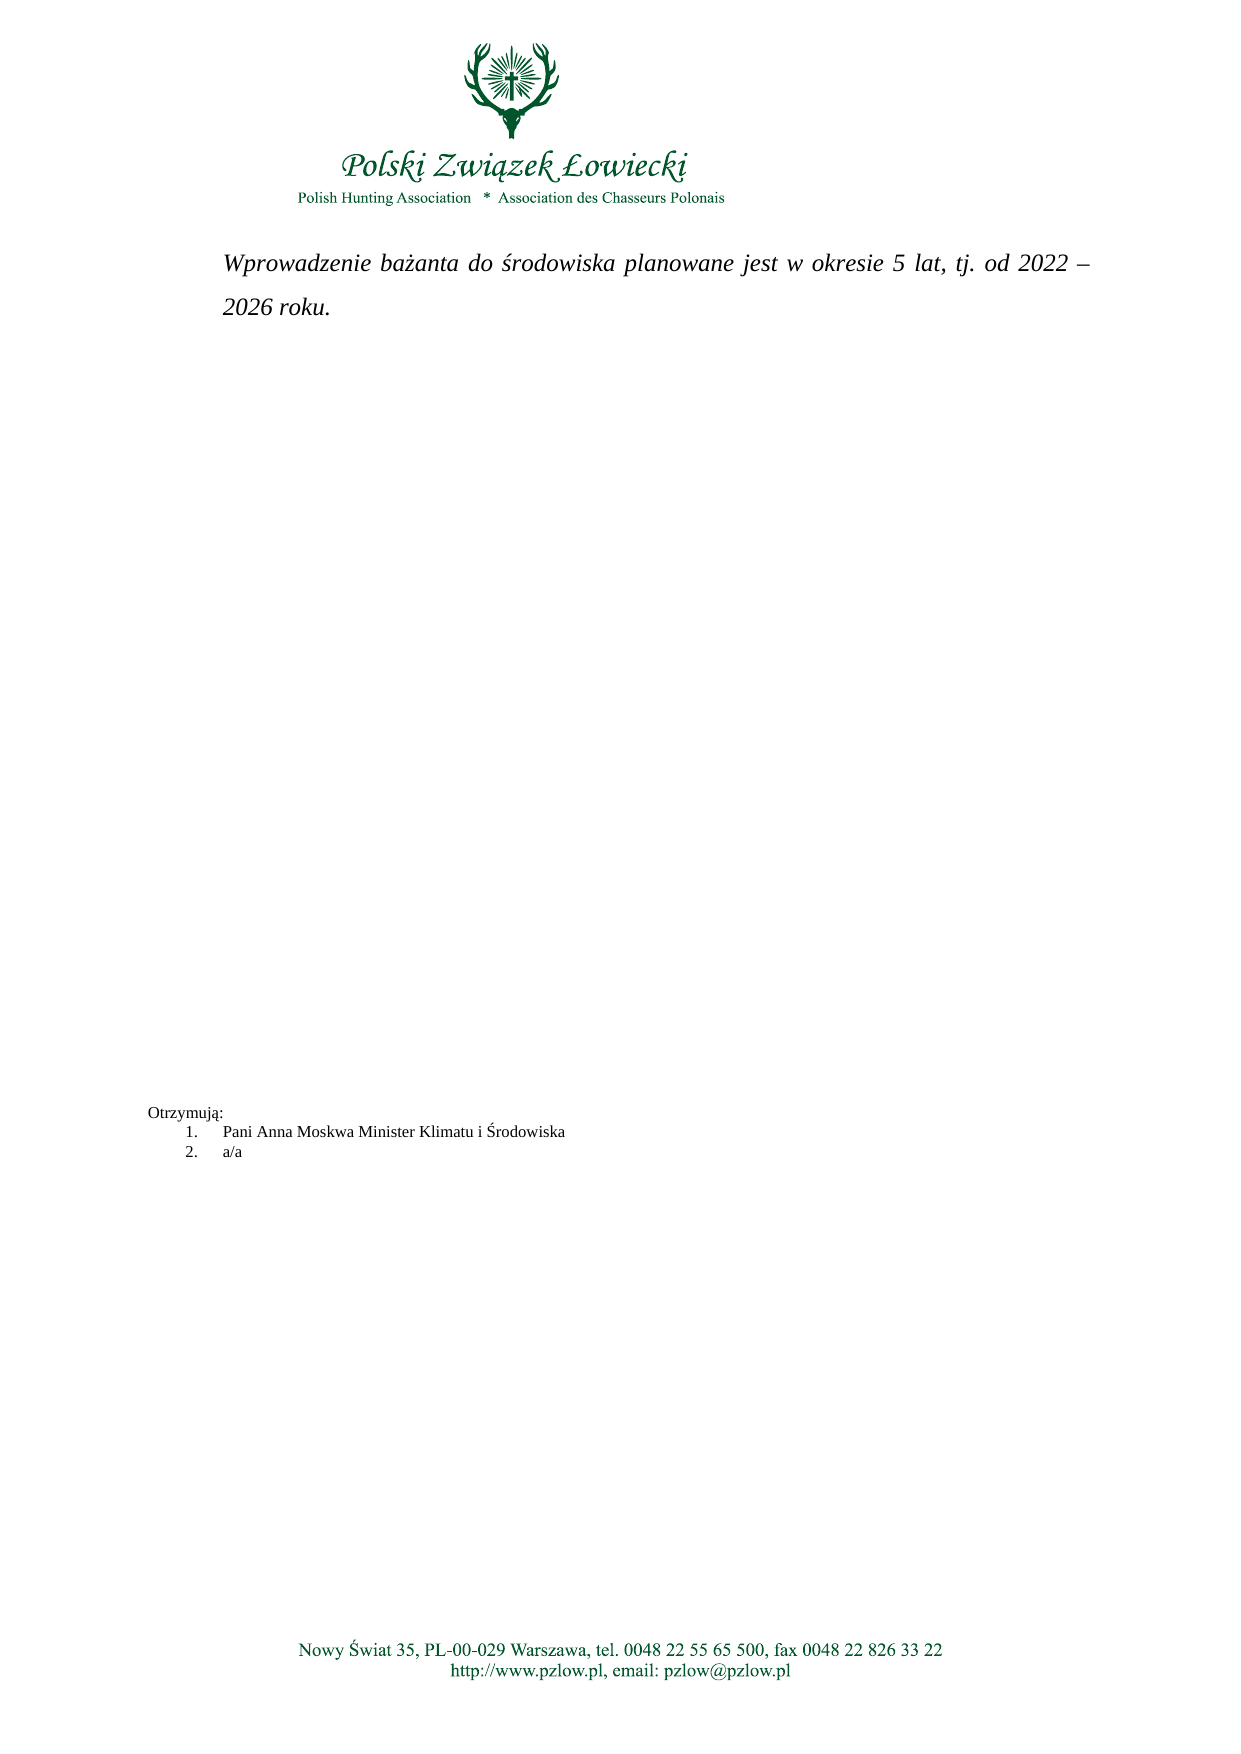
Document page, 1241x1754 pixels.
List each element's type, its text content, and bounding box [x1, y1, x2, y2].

list Pani Anna Moskwa Minister Klimatu i Środowiska [185, 1122, 1093, 1141]
text Wprowadzenie bażanta do środowiska planowane jest w okresie 5 lat, tj. od 2022 – 2026 roku. [223, 248, 1093, 320]
text Otrzymują: [148, 1103, 1093, 1122]
list a/a [185, 1141, 1093, 1161]
